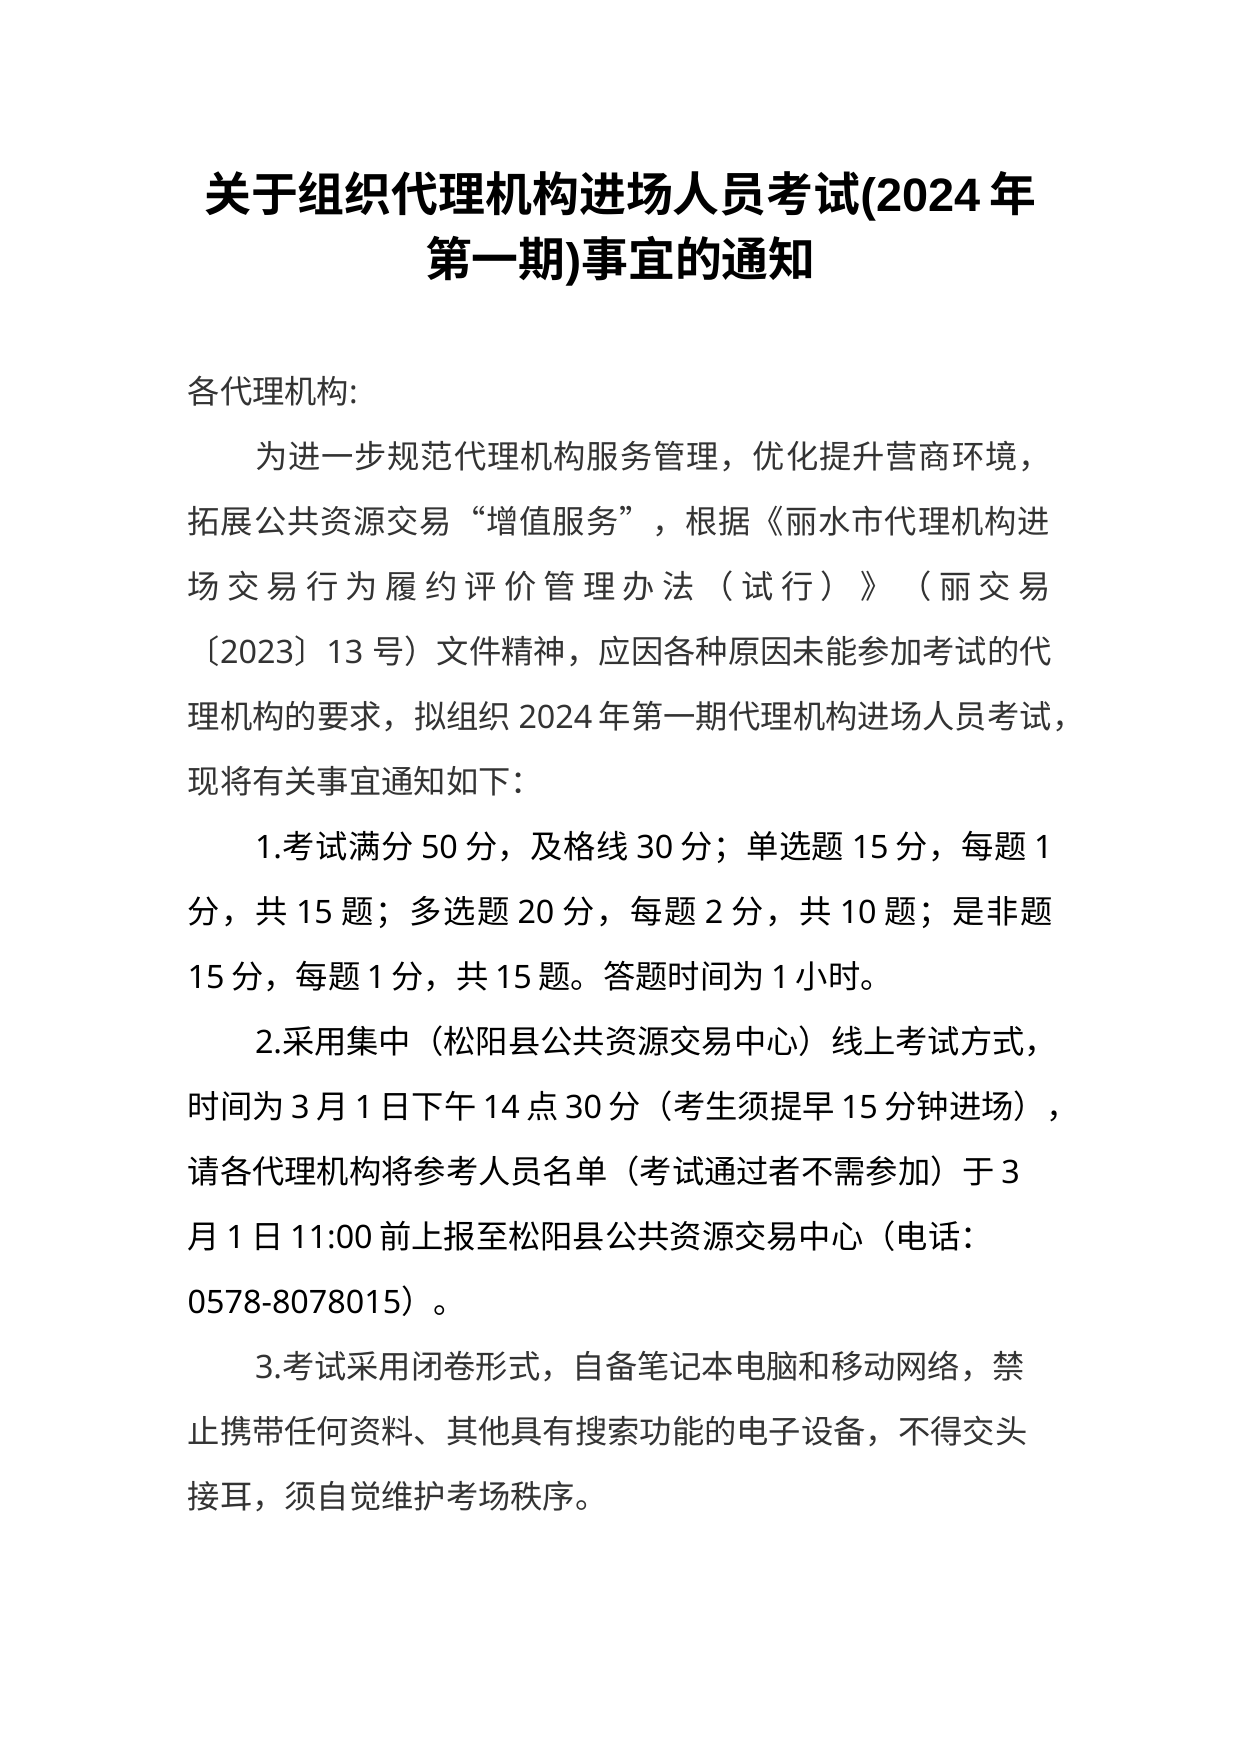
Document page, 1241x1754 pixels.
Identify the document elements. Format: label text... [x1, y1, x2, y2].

text 各代理机构: [187, 357, 1053, 422]
text 1.考试满分50分，及格线30分；单选题15分，每题1分，共15题；多选题20分，每题2分，共10题；是非题15分，每题1分，共15题。答题时间为1小时。 [187, 812, 1053, 1007]
text 关于组织代理机构进场人员考试(2024年第一期)事宜的通知 [187, 162, 1053, 292]
text 3.考试采用闭卷形式，自备笔记本电脑和移动网络，禁止携带任何资料、其他具有搜索功能的电子设备，不得交头接耳，须自觉维护考场秩序。 [187, 1332, 1053, 1527]
text 2.采用集中（松阳县公共资源交易中心）线上考试方式，时间为3月1日下午14点30分（考生须提早15分钟进场），请各代理机构将参考人员名单（考试通过者不需参加）于3月1日11:00前上报至松阳县公共资源交易中心（电话：0578-8078015）。 [187, 1007, 1053, 1332]
text 为进一步规范代理机构服务管理，优化提升营商环境，拓展公共资源交易“增值服务”，根据《丽水市代理机构进场交易行为履约评价管理办法（试行）》（丽交易〔2023〕13 号）文件精神，应因各种原因未能参加考试的代理机构的要求，拟组织2024年第一期代理机构进场人员考试，现将有关事宜通知如下： [187, 422, 1053, 812]
